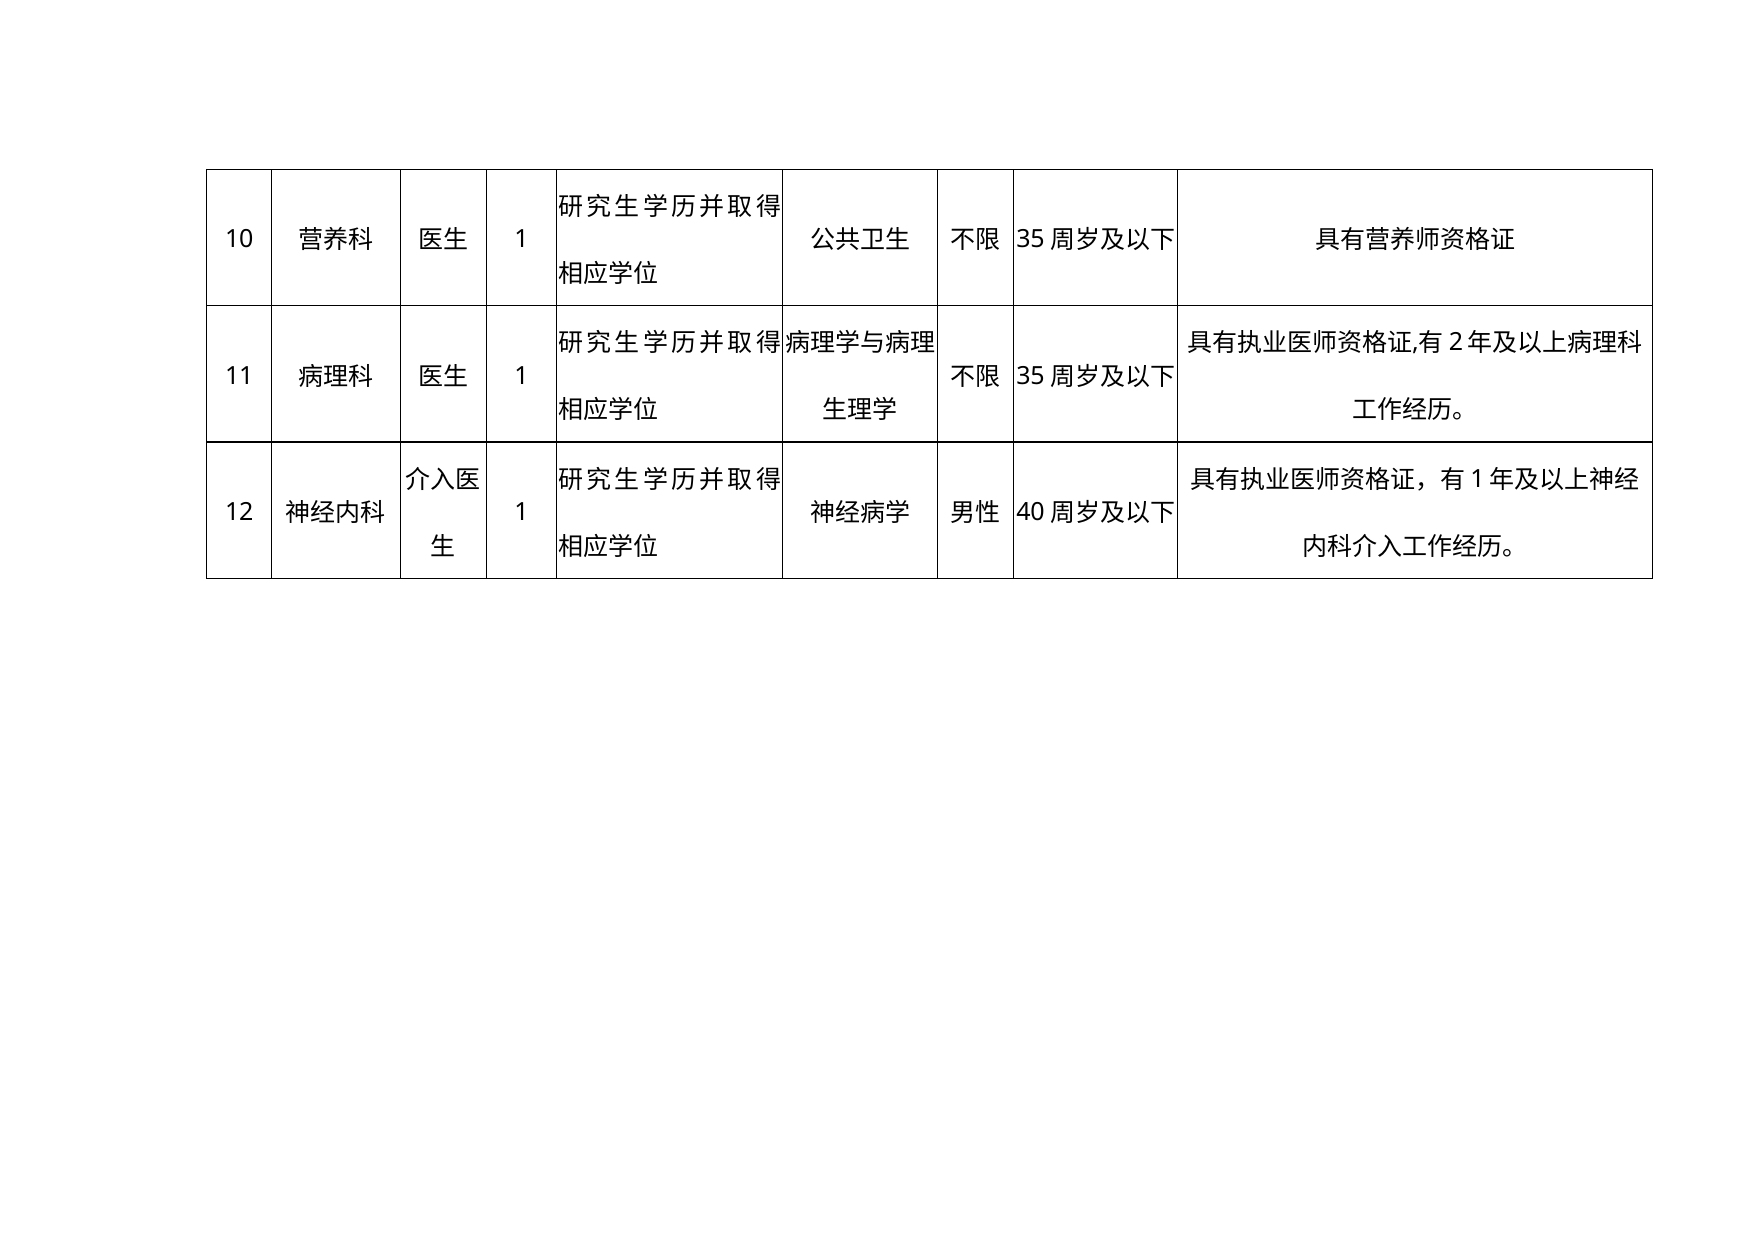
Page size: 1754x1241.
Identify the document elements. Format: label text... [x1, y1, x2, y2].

table_cell 男性 [938, 443, 1013, 578]
table_cell 不限 [938, 170, 1013, 305]
table_cell 研究生学历并取得相应学位 [557, 306, 782, 441]
table_cell 11 [207, 306, 271, 441]
table_cell 不限 [938, 306, 1013, 441]
table_cell 研究生学历并取得相应学位 [557, 443, 782, 578]
table_cell 病理科 [272, 306, 400, 441]
table_cell 公共卫生 [783, 170, 937, 305]
table_cell 介入医生 [401, 443, 486, 578]
table_cell 具有营养师资格证 [1178, 170, 1652, 305]
table_cell 35周岁及以下 [1014, 170, 1177, 305]
table_cell 研究生学历并取得相应学位 [557, 170, 782, 305]
table_cell 10 [207, 170, 271, 305]
table_cell 医生 [401, 170, 486, 305]
table_cell 具有执业医师资格证，有1年及以上神经内科介入工作经历。 [1178, 443, 1652, 578]
table_cell 12 [207, 443, 271, 578]
table_cell 1 [487, 443, 556, 578]
table_cell 1 [487, 170, 556, 305]
table_cell 1 [487, 306, 556, 441]
table_cell 40周岁及以下 [1014, 443, 1177, 578]
table_cell 医生 [401, 306, 486, 441]
table_cell 营养科 [272, 170, 400, 305]
table_cell 具有执业医师资格证,有2年及以上病理科工作经历。 [1178, 306, 1652, 441]
table_cell 神经病学 [783, 443, 937, 578]
table_cell 35周岁及以下 [1014, 306, 1177, 441]
table_cell 病理学与病理生理学 [783, 306, 937, 441]
table_cell 神经内科 [272, 443, 400, 578]
